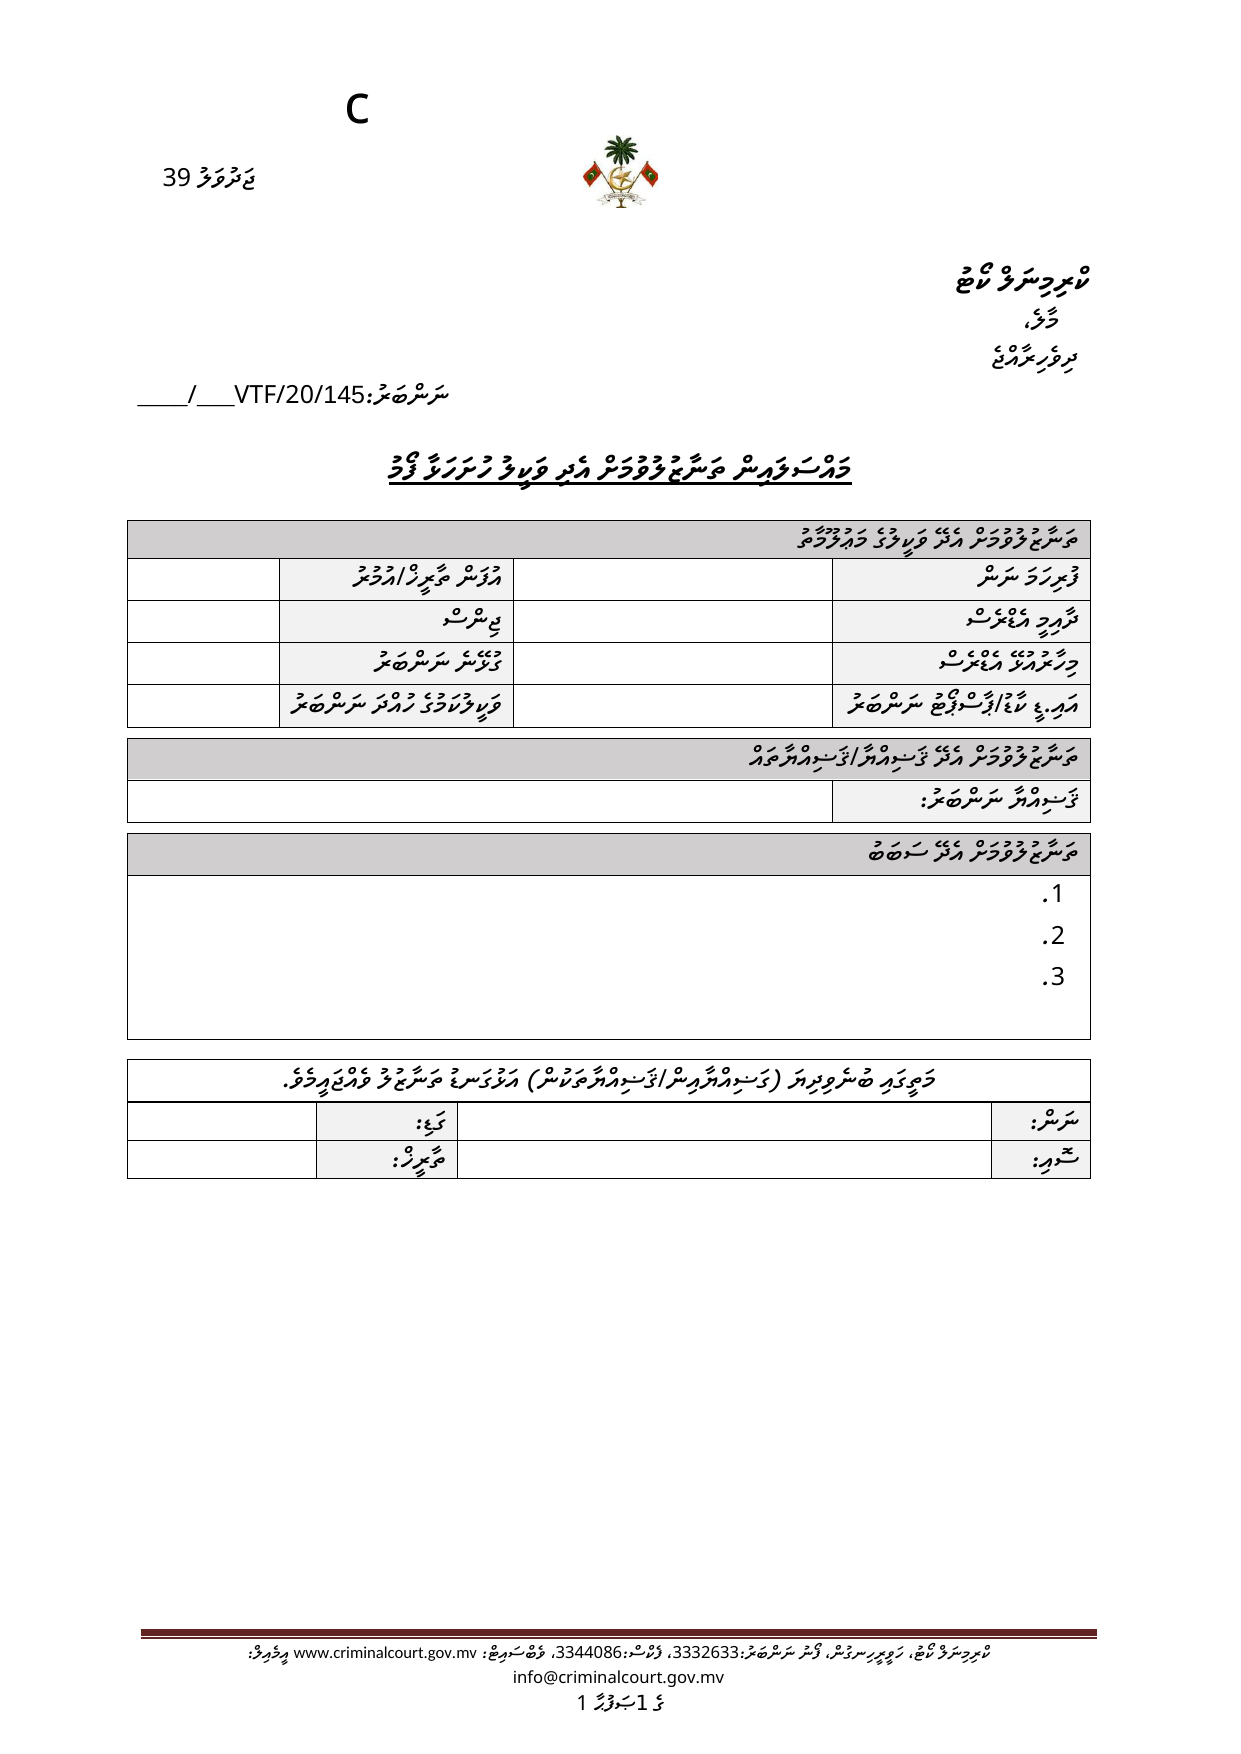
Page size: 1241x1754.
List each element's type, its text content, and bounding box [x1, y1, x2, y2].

table_cell [514, 685, 832, 727]
text މައްސަލައިން ތަނާޒުލުވުމަށް އެދި ވަކީލު ހުށަހަޅާ ފޯމު [150, 448, 1090, 491]
table_cell [514, 559, 832, 600]
table_cell ނަން: [992, 1103, 1090, 1140]
table_cell ވަކީލުކަމުގެ ހުއްދަ ނަންބަރު [280, 685, 513, 727]
text ދިވެހިރާއްޖެ [131, 339, 1090, 376]
table_cell ގުޅޭނެ ނަންބަރު [280, 643, 513, 684]
table_cell މިހާރުއުޅޭ އެޑްރެސް [833, 643, 1090, 684]
table_cell ގަޑި: [317, 1103, 457, 1140]
table_header ތަނާޒުލުވުމަށް އެދޭ ވަކީލުގެ މަޢުލޫމާތު [128, 521, 1090, 558]
picture [582, 135, 658, 207]
table_header މަތީގައި ބުނެވިދިޔަ (ގަޟިއްޔާއިން/ޤަޟިއްޔާތަކުން) އަޅުގަނޑު ތަނާޒުލު ވެއްޖައީމެވެ. [128, 1060, 1090, 1101]
table_cell [128, 601, 279, 642]
table_cell [128, 643, 279, 684]
table_cell [458, 1103, 991, 1140]
table_cell [128, 559, 279, 600]
text c [150, 66, 1090, 139]
table_cell [514, 643, 832, 684]
table_cell ސޮއި: [992, 1141, 1090, 1178]
table_cell އުފަން ތާރީޚް/އުމުރު [280, 559, 513, 600]
table_cell [514, 601, 832, 642]
table_cell ޖިންސް [280, 601, 513, 642]
table_cell [128, 781, 832, 822]
table_cell ތާރީޚް: [317, 1141, 457, 1178]
table_cell އައި.ޑީ ކާޑު/ޕާސްޕޯޓު ނަންބަރު [833, 685, 1090, 727]
table_cell ފުރިހަމަ ނަން [833, 559, 1090, 600]
table_cell [128, 1141, 316, 1178]
table_cell [128, 876, 1090, 1038]
table_cell ދާއިމީ އެޑްރެސް [833, 601, 1090, 642]
table_header ތަނާޒުލުވުމަށް އެދޭ ސަބަބު [128, 834, 1090, 875]
text ކްރިމިނަލް ކޯޓު [150, 258, 1090, 302]
table_header ތަނާޒުލުވުމަށް އެދޭ ޤަޟިއްޔާ/ޤަޟިއްޔާތައް [128, 739, 1090, 779]
table_cell [128, 685, 279, 727]
table_cell [458, 1141, 991, 1178]
text ނަންބަރު:145/VTF/20___/____ [131, 376, 1090, 413]
text މާލެ، [150, 302, 1090, 339]
table_cell [128, 1103, 316, 1140]
table_cell ޤަޟިއްޔާ ނަންބަރު: [833, 781, 1090, 822]
